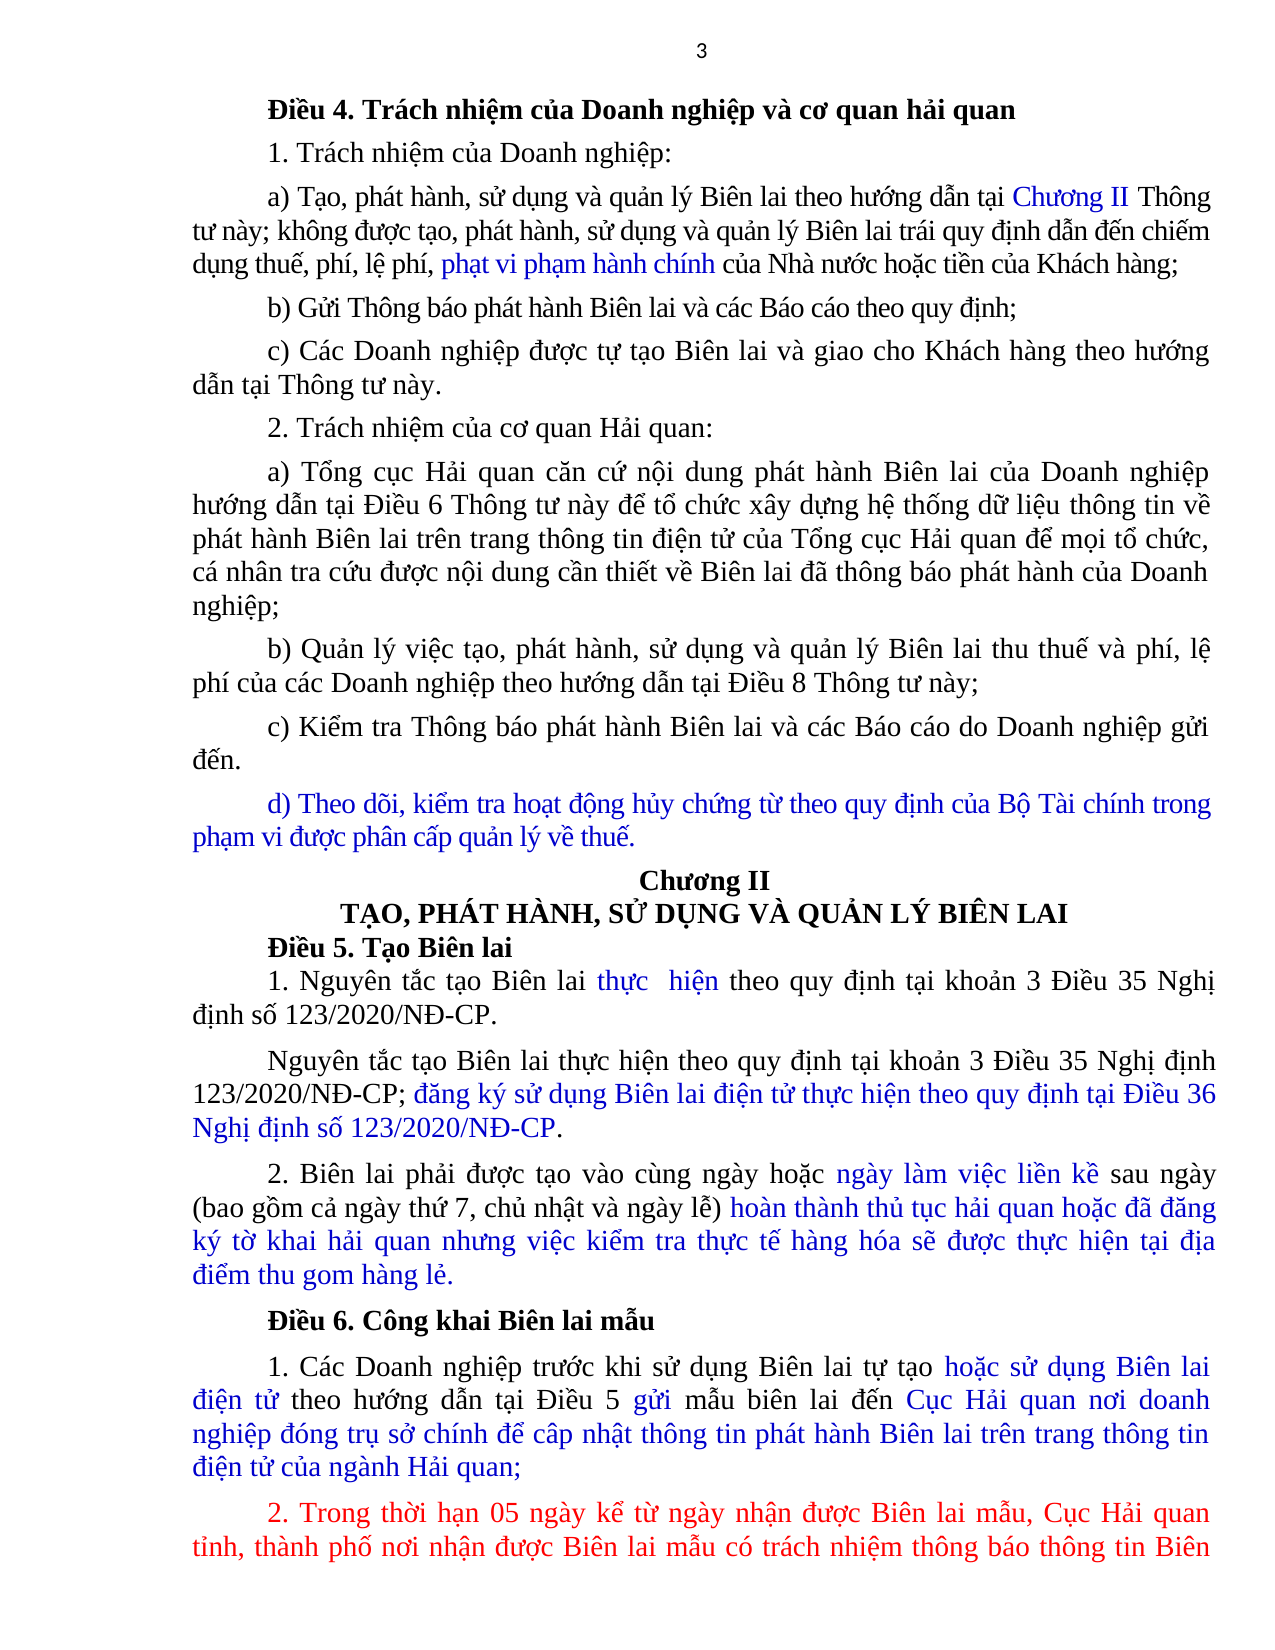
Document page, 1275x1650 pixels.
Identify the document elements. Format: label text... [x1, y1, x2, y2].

text 1. Nguyên tắc tạo Biên lai thực hiện theo quy định tại khoản 3 Điều 35 Nghị định số 123/2020/NĐ-CP. [192, 963, 1217, 1031]
text 2. Trách nhiệm của cơ quan Hải quan: [192, 410, 1211, 444]
text 1. Trách nhiệm của Doanh nghiệp: [192, 136, 1211, 169]
text Điều 6. Công khai Biên lai mẫu [192, 1303, 1217, 1336]
subtitle 1. Các Doanh nghiệp trước khi sử dụng Biên lai tự tạo hoặc sử dụng Biên lai điện tử theo hướng dẫn tại Điều 5 gửi mẫu biên lai đến Cục Hải quan nơi doanh nghiệp đóng trụ sở chính để câp nhật thông tin phát hành Biên lai trên trang thông tin điện tử của ngành Hải quan; [192, 1349, 1211, 1483]
text b) Quản lý việc tạo, phát hành, sử dụng và quản lý Biên lai thu thuế và phí, lệ phí của các Doanh nghiệp theo hướng dẫn tại Điều 8 Thông tư này; [192, 632, 1211, 699]
text Chương II [192, 863, 1217, 896]
text d) Theo dõi, kiểm tra hoạt động hủy chứng từ theo quy định của Bộ Tài chính trong phạm vi được phân cấp quản lý về thuế. [192, 786, 1211, 853]
text c) Kiểm tra Thông báo phát hành Biên lai và các Báo cáo do Doanh nghiệp gửi đến. [192, 709, 1211, 776]
text Điều 5. Tạo Biên lai [192, 930, 1217, 963]
text c) Các Doanh nghiệp được tự tạo Biên lai và giao cho Khách hàng theo hướng dẫn tại Thông tư này. [192, 333, 1211, 400]
text 2. Biên lai phải được tạo vào cùng ngày hoặc ngày làm việc liền kề sau ngày (bao gồm cả ngày thứ 7, chủ nhật và ngày lễ) hoàn thành thủ tục hải quan hoặc đã đăng ký tờ khai hải quan nhưng việc kiểm tra thực tế hàng hóa sẽ được thực hiện tại địa điểm thu gom hàng lẻ. [192, 1156, 1217, 1290]
text a) Tổng cục Hải quan căn cứ nội dung phát hành Biên lai của Doanh nghiệp hướng dẫn tại Điều 6 Thông tư này để tổ chức xây dựng hệ thống dữ liệu thông tin về phát hành Biên lai trên trang thông tin điện tử của Tổng cục Hải quan để mọi tổ chức, cá nhân tra cứu được nội dung cần thiết về Biên lai đã thông báo phát hành của Doanh nghiệp; [192, 454, 1211, 622]
text a) Tạo, phát hành, sử dụng và quản lý Biên lai theo hướng dẫn tại Chương II Thông tư này; không được tạo, phát hành, sử dụng và quản lý Biên lai trái quy định dẫn đến chiếm dụng thuế, phí, lệ phí, phạt vi phạm hành chính của Nhà nước hoặc tiền của Khách hàng; [192, 179, 1211, 280]
text Nguyên tắc tạo Biên lai thực hiện theo quy định tại khoản 3 Điều 35 Nghị định 123/2020/NĐ-CP; đăng ký sử dụng Biên lai điện tử thực hiện theo quy định tại Điều 36 Nghị định số 123/2020/NĐ-CP. [192, 1043, 1217, 1144]
text b) Gửi Thông báo phát hành Biên lai và các Báo cáo theo quy định; [192, 290, 1211, 323]
text Điều 4. Trách nhiệm của Doanh nghiệp và cơ quan hải quan [192, 92, 1211, 126]
text TẠO, PHÁT HÀNH, SỬ DỤNG VÀ QUẢN LÝ BIÊN LAI [192, 896, 1217, 930]
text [192, 1496, 1211, 1563]
